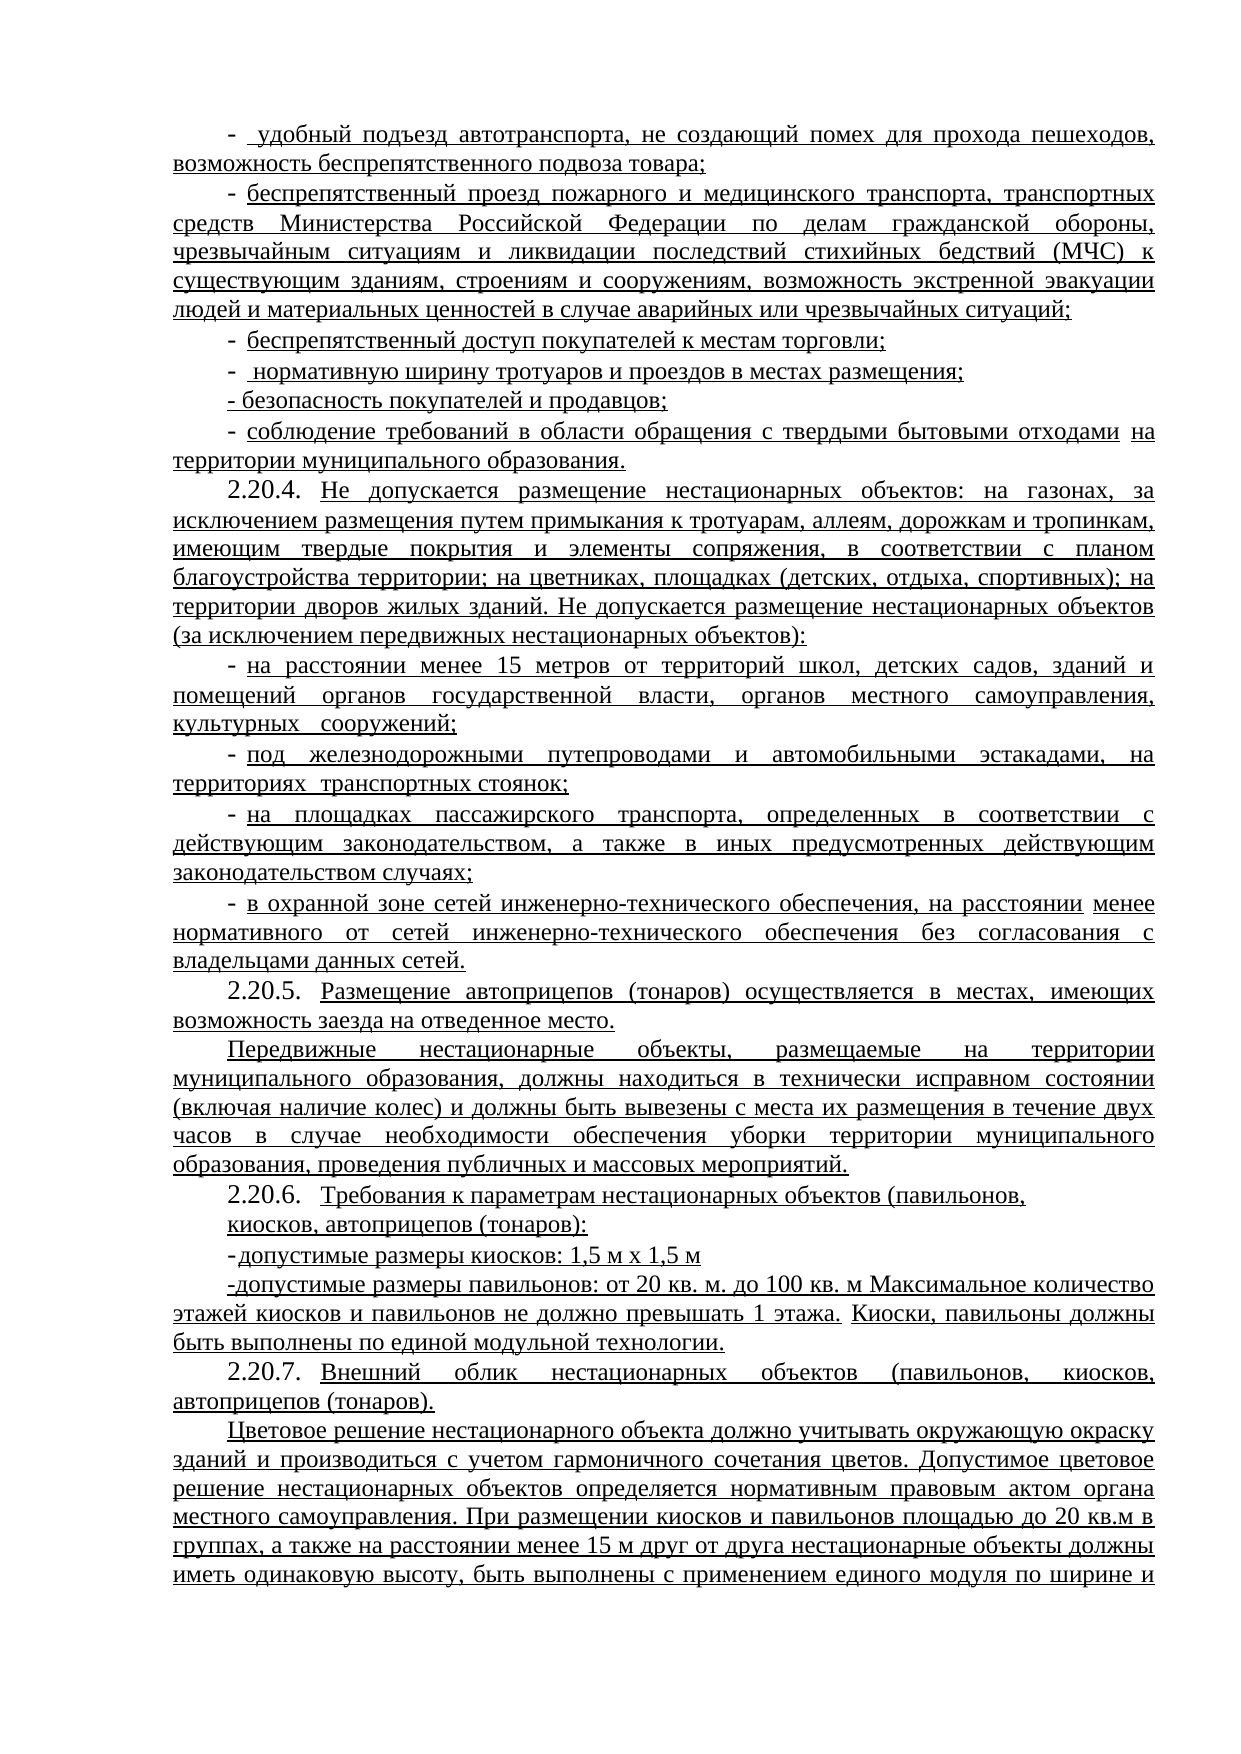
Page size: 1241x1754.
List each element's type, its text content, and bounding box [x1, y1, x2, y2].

text Передвижные нестационарные объекты, размещаемые на территории муниципального образования, должны находиться в технически исправном состоянии (включая наличие колес) и должны быть вывезены с места их размещения в течение двух часов в случае необходимости обеспечения уборки территории муниципального образования, проведения публичных и массовых мероприятий. [173, 1147, 1155, 1178]
text киосков, автоприцепов (тонаров): [173, 1209, 1155, 1238]
list на расстоянии менее 15 метров от территорий школ, детских садов, зданий и помещений органов государственной власти, органов местного самоуправления, культурных сооружений; [173, 706, 1155, 737]
list беспрепятственный проезд пожарного и медицинского транспорта, транспортных средств Министерства Российской Федерации по делам гражданской обороны, чрезвычайным ситуациям и ликвидации последствий стихийных бедствий (МЧС) к существующим зданиям, строениям и сооружениям, возможность экстренной эвакуации людей и материальных ценностей в случае аварийных или чрезвычайных ситуаций; [173, 263, 1155, 290]
list удобный подъезд автотранспорта, не создающий помех для прохода пешеходов, возможность беспрепятственного подвоза товара; [173, 117, 1155, 177]
text Передвижные нестационарные объекты, размещаемые на территории муниципального образования, должны находиться в технически исправном состоянии (включая наличие колес) и должны быть вывезены с места их размещения в течение двух часов в случае необходимости обеспечения уборки территории муниципального образования, проведения публичных и массовых мероприятий. [173, 1034, 1155, 1088]
text - безопасность покупателей и продавцов; [227, 385, 1155, 414]
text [173, 1557, 1155, 1584]
list беспрепятственный проезд пожарного и медицинского транспорта, транспортных средств Министерства Российской Федерации по делам гражданской обороны, чрезвычайным ситуациям и ликвидации последствий стихийных бедствий (МЧС) к существующим зданиям, строениям и сооружениям, возможность экстренной эвакуации людей и материальных ценностей в случае аварийных или чрезвычайных ситуаций; [173, 234, 1155, 261]
text Передвижные нестационарные объекты, размещаемые на территории муниципального образования, должны находиться в технически исправном состоянии (включая наличие колес) и должны быть вывезены с места их размещения в течение двух часов в случае необходимости обеспечения уборки территории муниципального образования, проведения публичных и массовых мероприятий. [173, 1089, 1155, 1117]
list Не допускается размещение нестационарных объектов: на газонах, за исключением размещения путем примыкания к тротуарам, аллеям, дорожкам и тропинкам, имеющим твердые покрытия и элементы сопряжения, в соответствии с планом благоустройства территории; на цветниках, площадках (детских, отдыха, спортивных); на территории дворов жилых зданий. Не допускается размещение нестационарных объектов (за исключением передвижных нестационарных объектов): [173, 617, 1155, 648]
list на площадках пассажирского транспорта, определенных в соответствии с действующим законодательством, а также в иных предусмотренных действующим законодательством случаях; [173, 855, 1155, 886]
list в охранной зоне сетей инженерно-технического обеспечения, на расстоянии менее нормативного от сетей инженерно-технического обеспечения без согласования с владельцами данных сетей. [173, 943, 1155, 974]
text -допустимые размеры павильонов: от 20 кв. м. до 100 кв. м Максимальное количество этажей киосков и павильонов не должно превышать 1 этажа. Киоски, павильоны должны быть выполнены по единой модульной технологии. [173, 1269, 1155, 1355]
list допустимые размеры киосков: 1,5 м х 1,5 м [173, 1238, 1155, 1269]
list беспрепятственный доступ покупателей к местам торговли; [173, 323, 1155, 354]
list под железнодорожными путепроводами и автомобильными эстакадами, на территориях транспортных стоянок; [173, 737, 1155, 797]
list на площадках пассажирского транспорта, определенных в соответствии с действующим законодательством, а также в иных предусмотренных действующим законодательством случаях; [173, 797, 1155, 853]
list беспрепятственный проезд пожарного и медицинского транспорта, транспортных средств Министерства Российской Федерации по делам гражданской обороны, чрезвычайным ситуациям и ликвидации последствий стихийных бедствий (МЧС) к существующим зданиям, строениям и сооружениям, возможность экстренной эвакуации людей и материальных ценностей в случае аварийных или чрезвычайных ситуаций; [173, 292, 1155, 323]
list на расстоянии менее 15 метров от территорий школ, детских садов, зданий и помещений органов государственной власти, органов местного самоуправления, культурных сооружений; [173, 648, 1155, 705]
list Не допускается размещение нестационарных объектов: на газонах, за исключением размещения путем примыкания к тротуарам, аллеям, дорожкам и тропинкам, имеющим твердые покрытия и элементы сопряжения, в соответствии с планом благоустройства территории; на цветниках, площадках (детских, отдыха, спортивных); на территории дворов жилых зданий. Не допускается размещение нестационарных объектов (за исключением передвижных нестационарных объектов): [173, 474, 1155, 530]
list нормативную ширину тротуаров и проездов в местах размещения; [173, 354, 1155, 385]
list в охранной зоне сетей инженерно-технического обеспечения, на расстоянии менее нормативного от сетей инженерно-технического обеспечения без согласования с владельцами данных сетей. [173, 886, 1155, 942]
list Требования к параметрам нестационарных объектов (павильонов, [173, 1178, 1155, 1209]
list Внешний облик нестационарных объектов (павильонов, киосков, автоприцепов (тонаров). [173, 1355, 1155, 1415]
list беспрепятственный проезд пожарного и медицинского транспорта, транспортных средств Министерства Российской Федерации по делам гражданской обороны, чрезвычайным ситуациям и ликвидации последствий стихийных бедствий (МЧС) к существующим зданиям, строениям и сооружениям, возможность экстренной эвакуации людей и материальных ценностей в случае аварийных или чрезвычайных ситуаций; [173, 177, 1155, 233]
list соблюдение требований в области обращения с твердыми бытовыми отходами на территории муниципального образования. [173, 414, 1155, 474]
text Передвижные нестационарные объекты, размещаемые на территории муниципального образования, должны находиться в технически исправном состоянии (включая наличие колес) и должны быть вывезены с места их размещения в течение двух часов в случае необходимости обеспечения уборки территории муниципального образования, проведения публичных и массовых мероприятий. [173, 1118, 1155, 1146]
list Размещение автоприцепов (тонаров) осуществляется в местах, имеющих возможность заезда на отведенное место. [173, 974, 1155, 1034]
